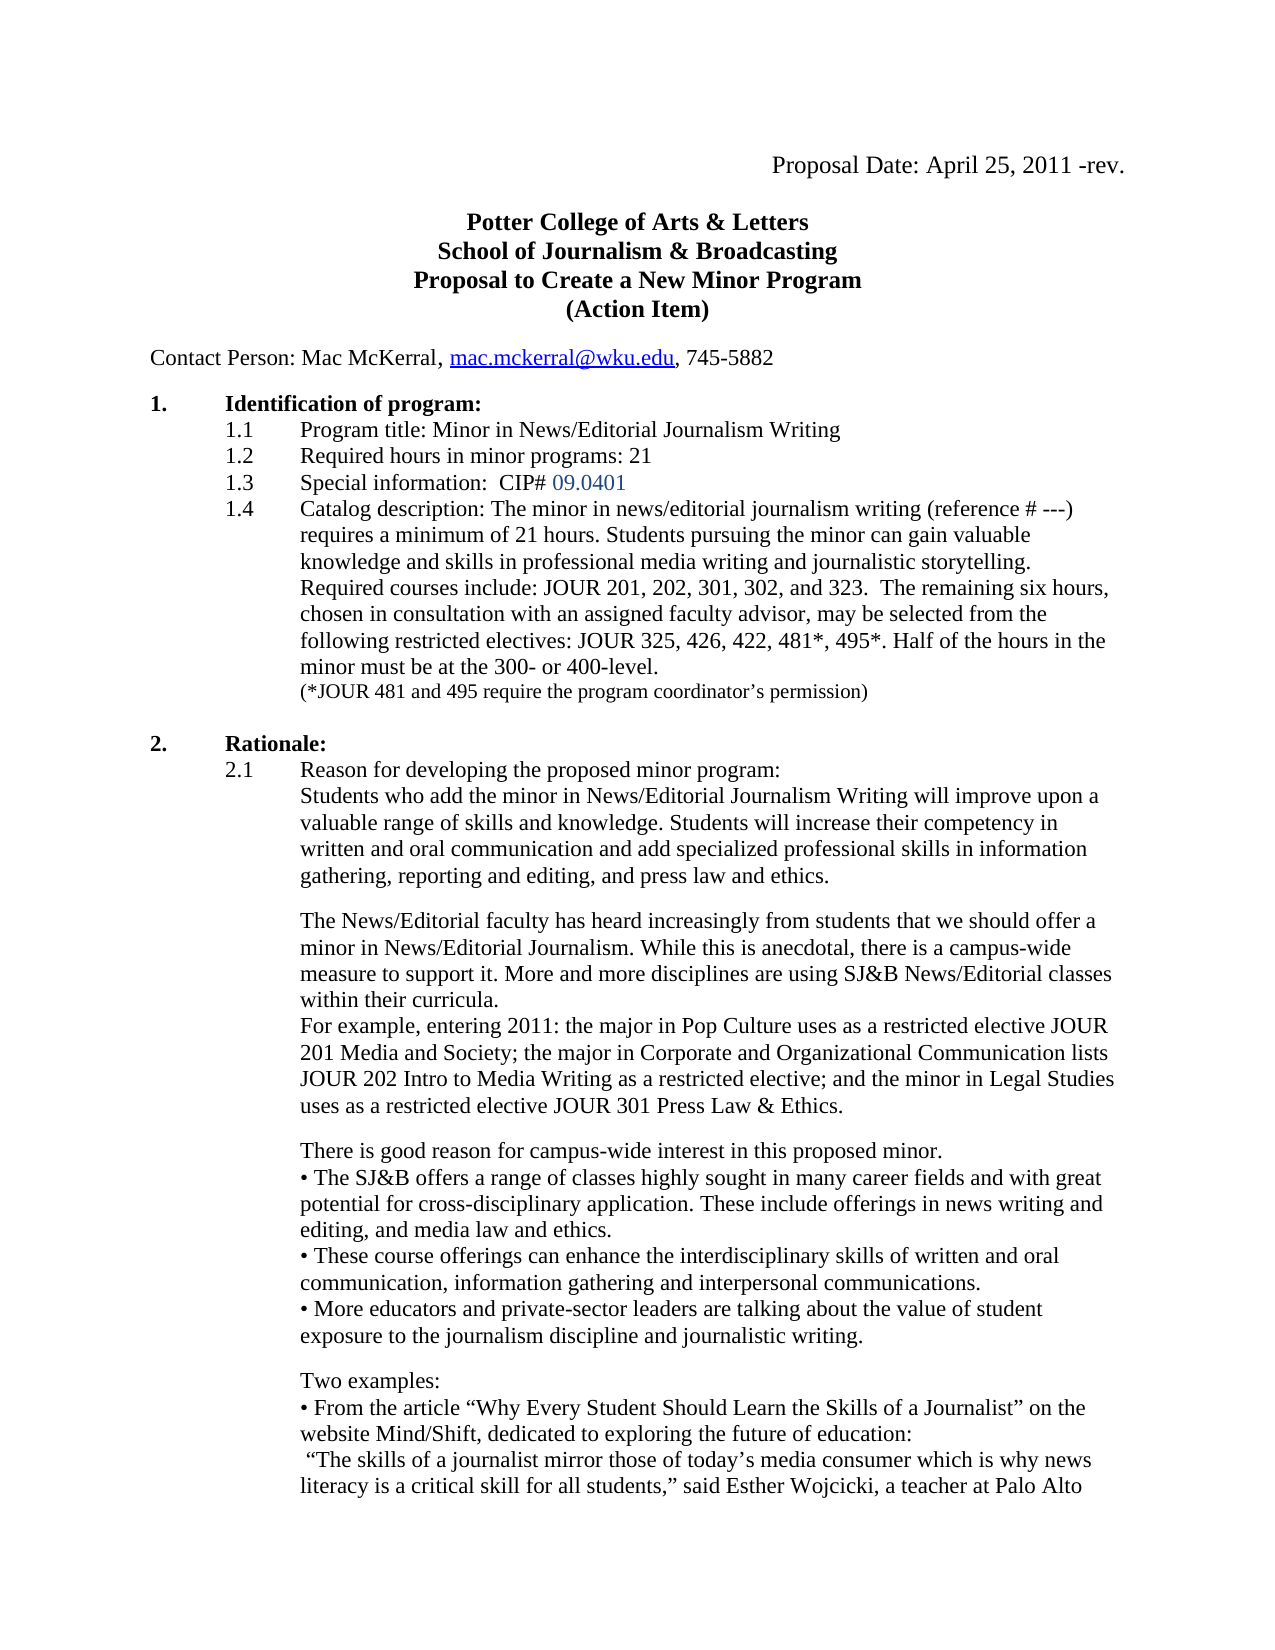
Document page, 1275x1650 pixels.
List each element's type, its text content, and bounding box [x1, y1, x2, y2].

text The News/Editorial faculty has heard increasingly from students that we should offer a minor in News/Editorial Journalism. While this is anecdotal, there is a campus-wide measure to support it. More and more disciplines are using SJ&B News/Editorial classes within their curricula. [300, 907, 1125, 1013]
list Reason for developing the proposed minor program: [225, 756, 1125, 783]
text There is good reason for campus-wide interest in this proposed minor. [300, 1137, 1125, 1163]
text • More educators and private-sector leaders are talking about the value of student exposure to the journalism discipline and journalistic writing. [300, 1295, 1125, 1348]
text • The SJ&B offers a range of classes highly sought in many career fields and with great potential for cross-disciplinary application. These include offerings in news writing and editing, and media law and ethics. [300, 1163, 1125, 1243]
text Students who add the minor in News/Editorial Journalism Writing will improve upon a valuable range of skills and knowledge. Students will increase their competency in written and oral communication and add specialized professional skills in information gathering, reporting and editing, and press law and ethics. [300, 783, 1125, 888]
text Two examples: [300, 1367, 1125, 1393]
text For example, entering 2011: the major in Pop Culture uses as a restricted elective JOUR 201 Media and Society; the major in Corporate and Organizational Communication lists JOUR 202 Intro to Media Writing as a restricted elective; and the minor in Legal Studies uses as a restricted elective JOUR 301 Press Law & Ethics. [300, 1013, 1125, 1118]
list Required hours in minor programs: 21 [225, 442, 1125, 469]
text (Action Item) [150, 294, 1125, 322]
text Proposal Date: April 25, 2011 -rev. [150, 150, 1125, 179]
text School of Journalism & Broadcasting [150, 236, 1125, 265]
text 1. Identification of program: [150, 389, 1125, 416]
text • These course offerings can enhance the interdisciplinary skills of written and oral communication, information gathering and interpersonal communications. [300, 1243, 1125, 1295]
list Program title: Minor in News/Editorial Journalism Writing [225, 416, 1125, 442]
text Potter College of Arts & Letters [150, 207, 1125, 236]
list Catalog description: The minor in news/editorial journalism writing (reference # ---) requires a minimum of 21 hours. Students pursuing the minor can gain valuable knowledge and skills in professional media writing and journalistic storytelling. Required courses include: JOUR 201, 202, 301, 302, and 323. The remaining six hours, chosen in consultation with an assigned faculty advisor, may be selected from the following restricted electives: JOUR 325, 426, 422, 481*, 495*. Half of the hours in the minor must be at the 300- or 400-level. [225, 495, 1125, 679]
text 2. Rationale: [150, 730, 1125, 756]
text (*JOUR 481 and 495 require the program coordinator’s permission) [225, 679, 1125, 703]
text • From the article “Why Every Student Should Learn the Skills of a Journalist” on the website Mind/Shift, dedicated to exploring the future of education: [300, 1393, 1125, 1446]
text Proposal to Create a New Minor Program [150, 265, 1125, 294]
list Special information: CIP# 09.0401 [225, 469, 1125, 495]
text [300, 1446, 1125, 1499]
text Contact Person: Mac McKerral, mac.mckerral@wku.edu, 745-5882 [150, 342, 1125, 370]
